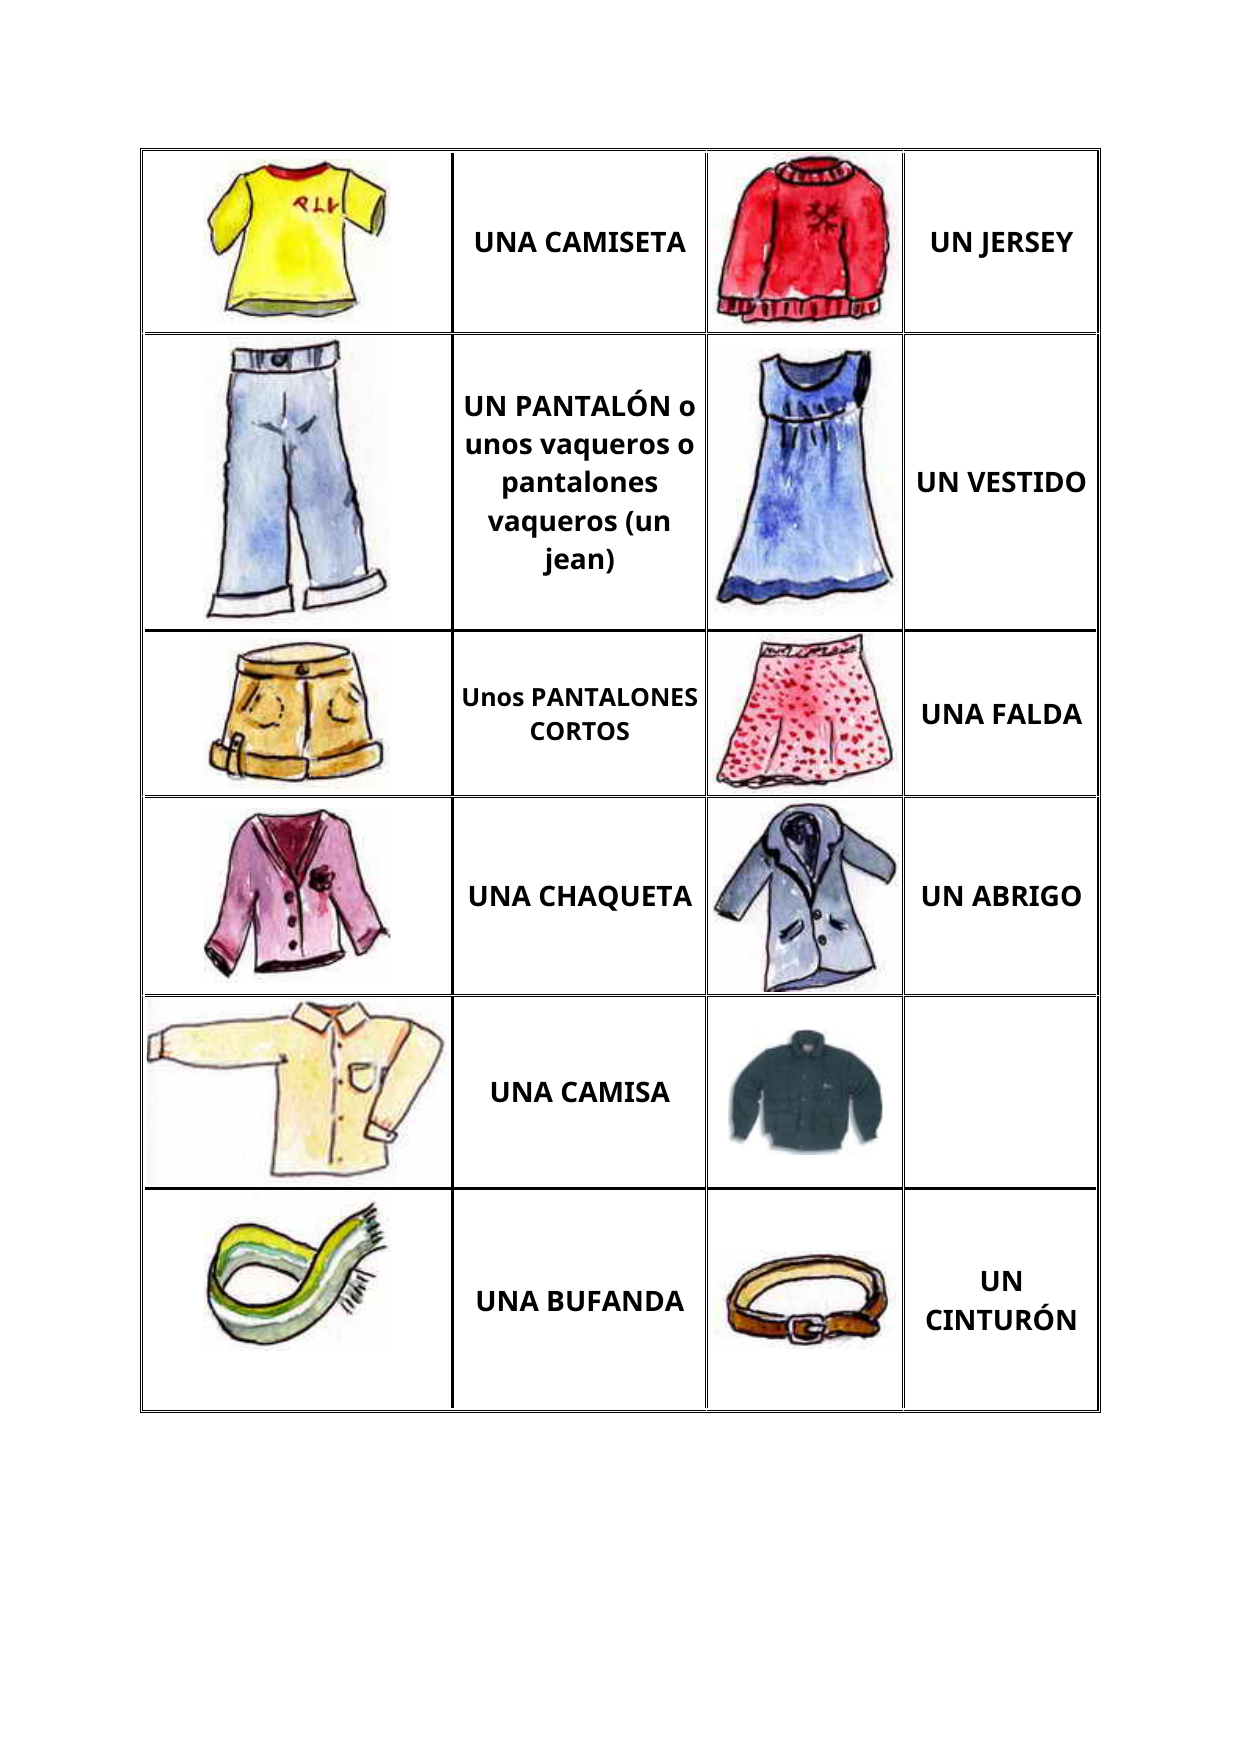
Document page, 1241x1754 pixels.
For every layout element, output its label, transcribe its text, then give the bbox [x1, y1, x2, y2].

table_cell UNA FALDA [905, 629, 1097, 794]
picture [727, 1029, 883, 1155]
table_cell [141, 332, 452, 629]
picture [146, 998, 447, 1186]
picture [203, 336, 391, 628]
table_cell UNA BUFANDA [452, 1190, 707, 1410]
table_cell [143, 1187, 452, 1410]
picture [711, 799, 899, 992]
picture [203, 1191, 391, 1351]
table_cell [905, 994, 1098, 1187]
picture [203, 638, 391, 789]
picture [711, 348, 899, 616]
table_cell [708, 632, 902, 794]
table_cell UN PANTALÓN o unos vaqueros o pantalones vaqueros (un jean) [454, 335, 705, 629]
table_cell [143, 795, 451, 993]
table_header [707, 151, 904, 332]
table_header [143, 151, 452, 332]
picture [203, 159, 391, 324]
table_cell [708, 997, 902, 1187]
table_cell UNA CHAQUETA [454, 798, 705, 993]
table_header UN JERSEY [904, 151, 1097, 332]
table_header UNA CAMISETA [452, 151, 707, 332]
table_cell UN VESTIDO [904, 332, 1099, 629]
table_cell UN CINTURÓN [904, 1187, 1097, 1410]
picture [203, 808, 391, 983]
table_cell [707, 1190, 904, 1410]
table_cell Unos PANTALONES CORTOS [454, 632, 705, 794]
table_cell [708, 335, 902, 629]
picture [711, 152, 899, 331]
picture [711, 1250, 899, 1349]
table_cell [143, 994, 451, 1187]
table_cell UN ABRIGO [905, 795, 1098, 993]
table_cell [143, 629, 451, 794]
table_cell [708, 798, 902, 993]
table_cell UNA CAMISA [454, 997, 705, 1187]
picture [711, 633, 899, 793]
